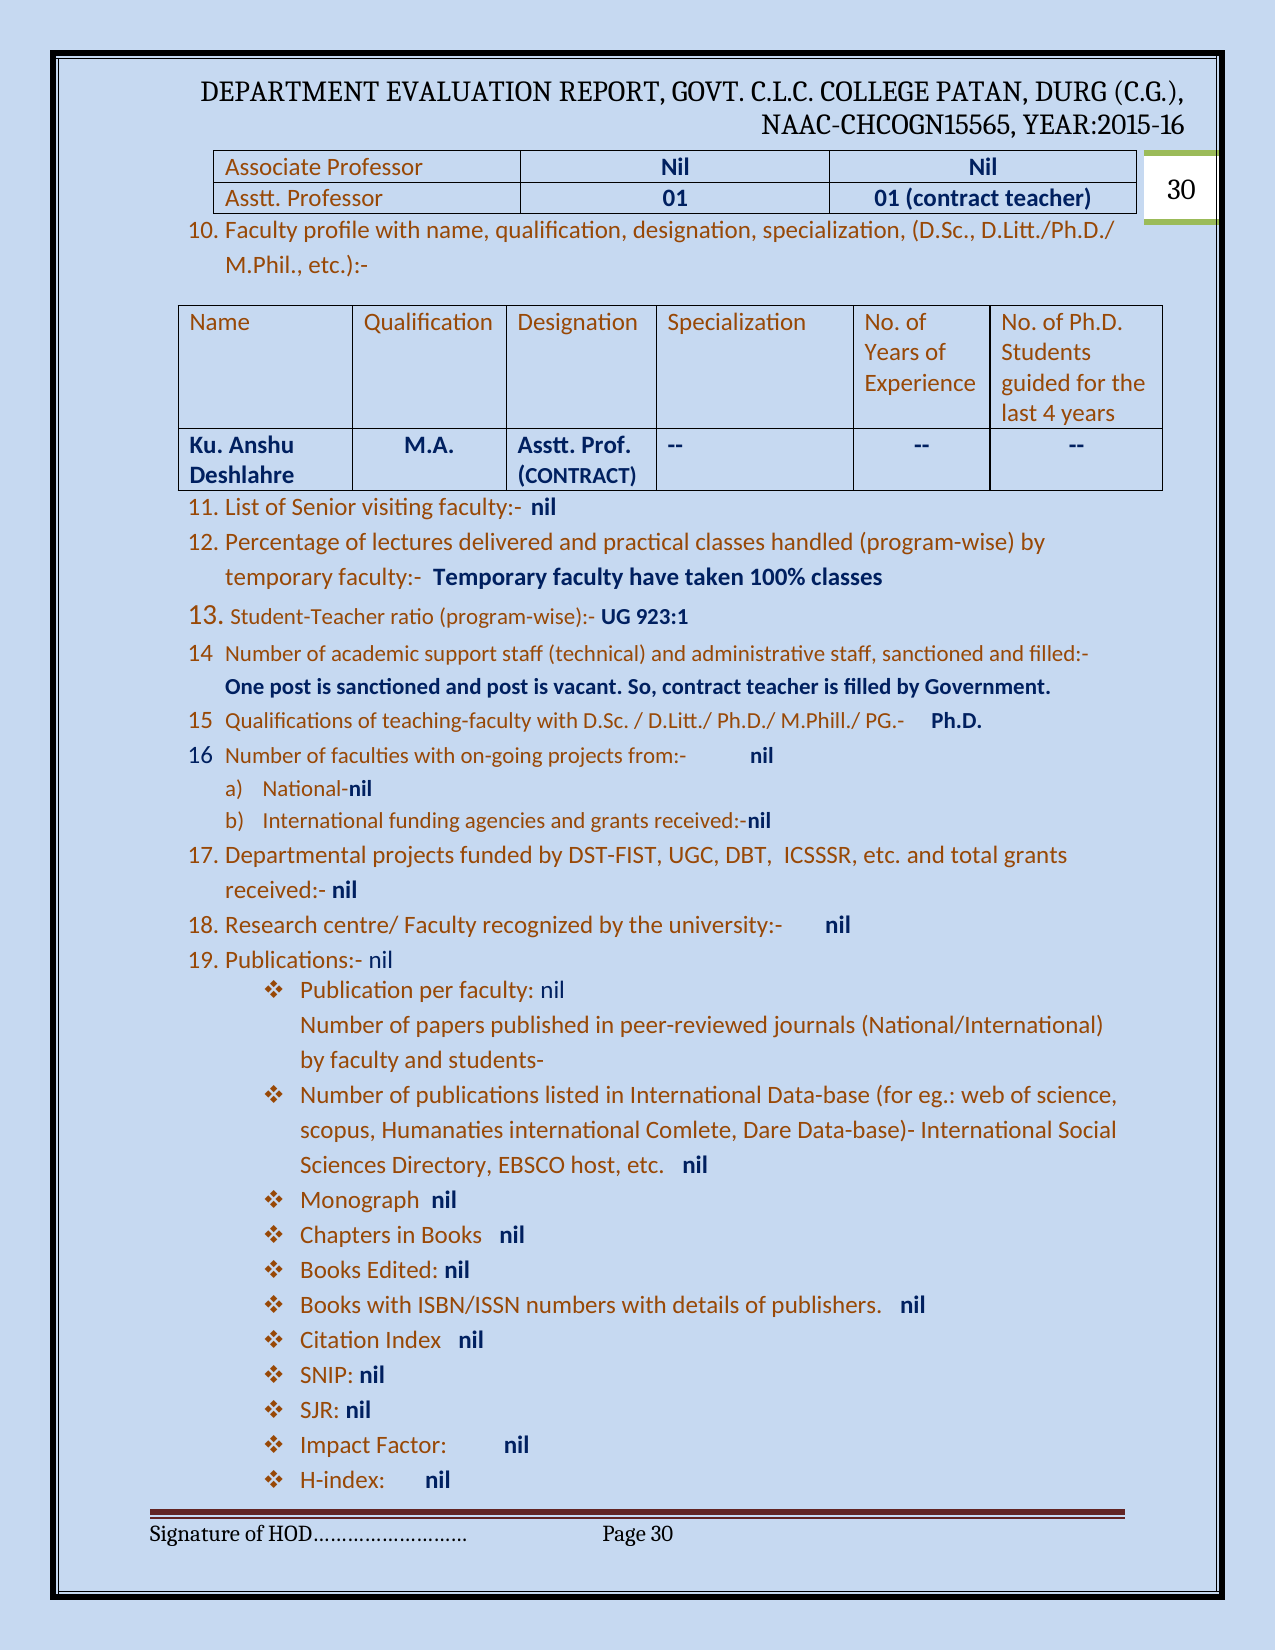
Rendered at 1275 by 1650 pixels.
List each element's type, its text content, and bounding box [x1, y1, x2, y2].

table_cell -- [657, 429, 853, 490]
list List of Senior visiting faculty:- nil [187, 491, 1125, 522]
list Monograph nil [262, 1184, 1125, 1215]
list Books with ISBN/ISSN numbers with details of publishers. nil [262, 1289, 1125, 1320]
table_cell Nil [830, 151, 1136, 182]
table_cell 01 (contract teacher) [830, 183, 1136, 213]
list Percentage of lectures delivered and practical classes handled (program-wise) by temporary faculty:- Temporary faculty have taken 100% classes [187, 526, 1125, 592]
list Number of publications listed in International Data-base (for eg.: web of science, scopus, Humanaties international Comlete, Dare Data-base)- International Social Sciences Directory, EBSCO host, etc. nil [262, 1079, 1125, 1180]
list Number of academic support staff (technical) and administrative staff, sanctioned and filled:- [187, 637, 1125, 668]
list Departmental projects funded by DST-FIST, UGC, DBT, ICSSSR, etc. and total grants received:- nil [187, 839, 1125, 904]
list National-nil [225, 774, 1125, 802]
table_cell -- [991, 429, 1162, 490]
list SNIP: nil [262, 1359, 1125, 1390]
list Number of papers published in peer-reviewed journals (National/International) by faculty and students- [300, 1009, 1125, 1075]
list Student-Teacher ratio (program-wise):- UG 923:1 [187, 596, 1125, 632]
table_cell Ku. Anshu Deshlahre [179, 429, 352, 490]
list Books Edited: nil [262, 1254, 1125, 1285]
table_cell M.A. [353, 429, 506, 490]
table_cell 01 [521, 183, 829, 213]
table_cell Asstt. Prof. (CONTRACT) [507, 429, 656, 490]
list Qualifications of teaching-faculty with D.Sc. / D.Litt./ Ph.D./ M.Phill./ PG.- Ph.D. [187, 704, 1125, 735]
list Research centre/ Faculty recognized by the university:- nil [187, 909, 1125, 939]
list International funding agencies and grants received:-nil [225, 807, 1125, 834]
table_cell Nil [521, 151, 829, 182]
list Chapters in Books nil [262, 1219, 1125, 1250]
table_header No. of Years of Experience [854, 306, 989, 428]
list Number of faculties with on-going projects from:- nil [187, 739, 1125, 770]
list Citation Index nil [262, 1324, 1125, 1355]
table_header Qualification [353, 306, 506, 428]
list SJR: nil [262, 1394, 1125, 1425]
table_cell Asstt. Professor [214, 183, 520, 213]
table_header No. of Ph.D. Students guided for the last 4 years [991, 306, 1162, 428]
list Faculty profile with name, qualification, designation, specialization, (D.Sc., D.Litt./Ph.D./ M.Phil., etc.):- [187, 214, 1125, 280]
table_cell Associate Professor [214, 151, 520, 182]
list Publication per faculty: nil [262, 974, 1125, 1005]
list Impact Factor: nil [262, 1429, 1125, 1460]
list One post is sanctioned and post is vacant. So, contract teacher is filled by Government. [225, 672, 1125, 700]
list H-index: nil [262, 1464, 1125, 1495]
table_cell -- [854, 429, 989, 490]
table_header Name [179, 306, 352, 428]
table_header Designation [507, 306, 656, 428]
list Publications:- nil [187, 944, 1125, 974]
table_header Specialization [657, 306, 853, 428]
